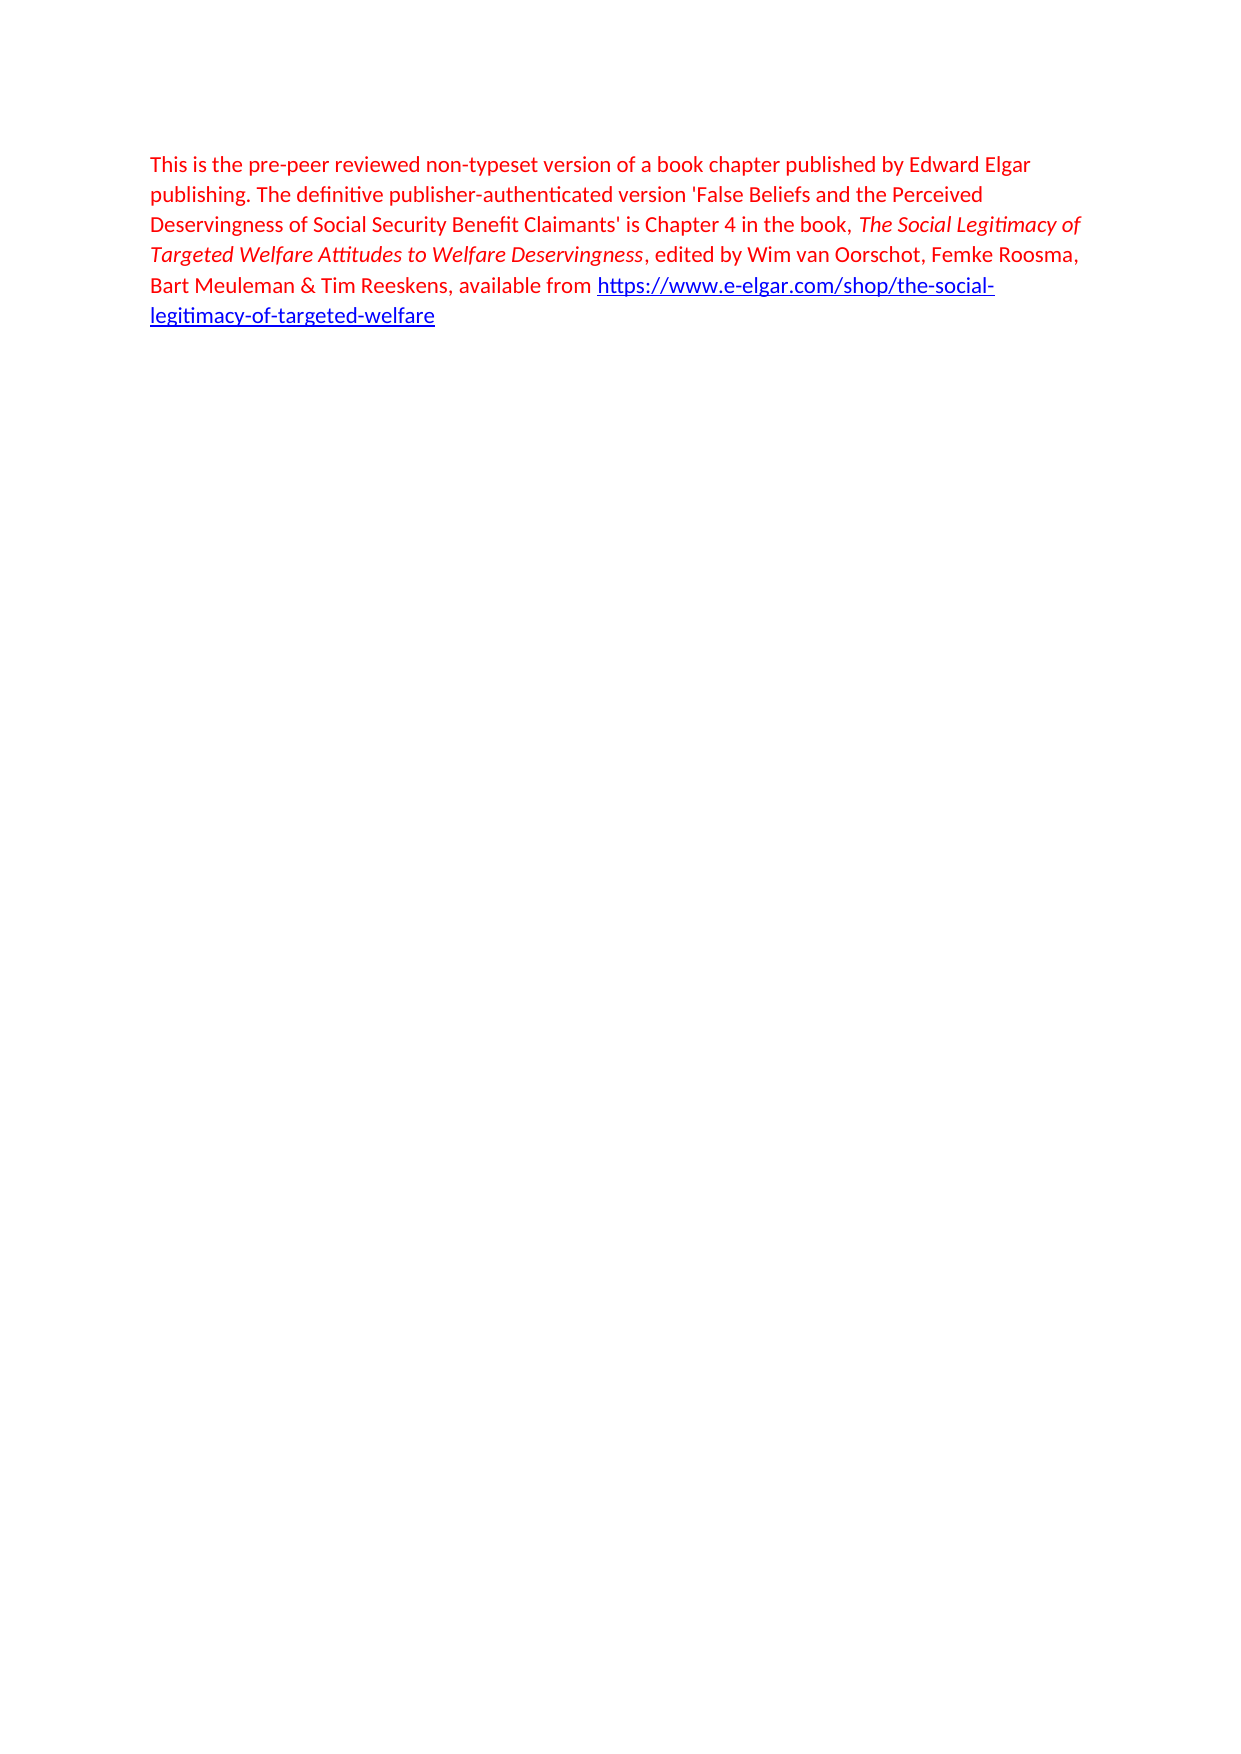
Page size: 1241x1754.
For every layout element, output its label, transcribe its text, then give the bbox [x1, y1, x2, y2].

text This is the pre-peer reviewed non-typeset version of a book chapter published by Edward Elgar publishing. The definitive publisher-authenticated version 'False Beliefs and the Perceived Deservingness of Social Security Benefit Claimants' is Chapter 4 in the book, The Social Legitimacy of Targeted Welfare Attitudes to Welfare Deservingness, edited by Wim van Oorschot, Femke Roosma, Bart Meuleman & Tim Reeskens, available from https://www.e-elgar.com/shop/the-social-legitimacy-of-targeted-welfare [150, 150, 1090, 329]
